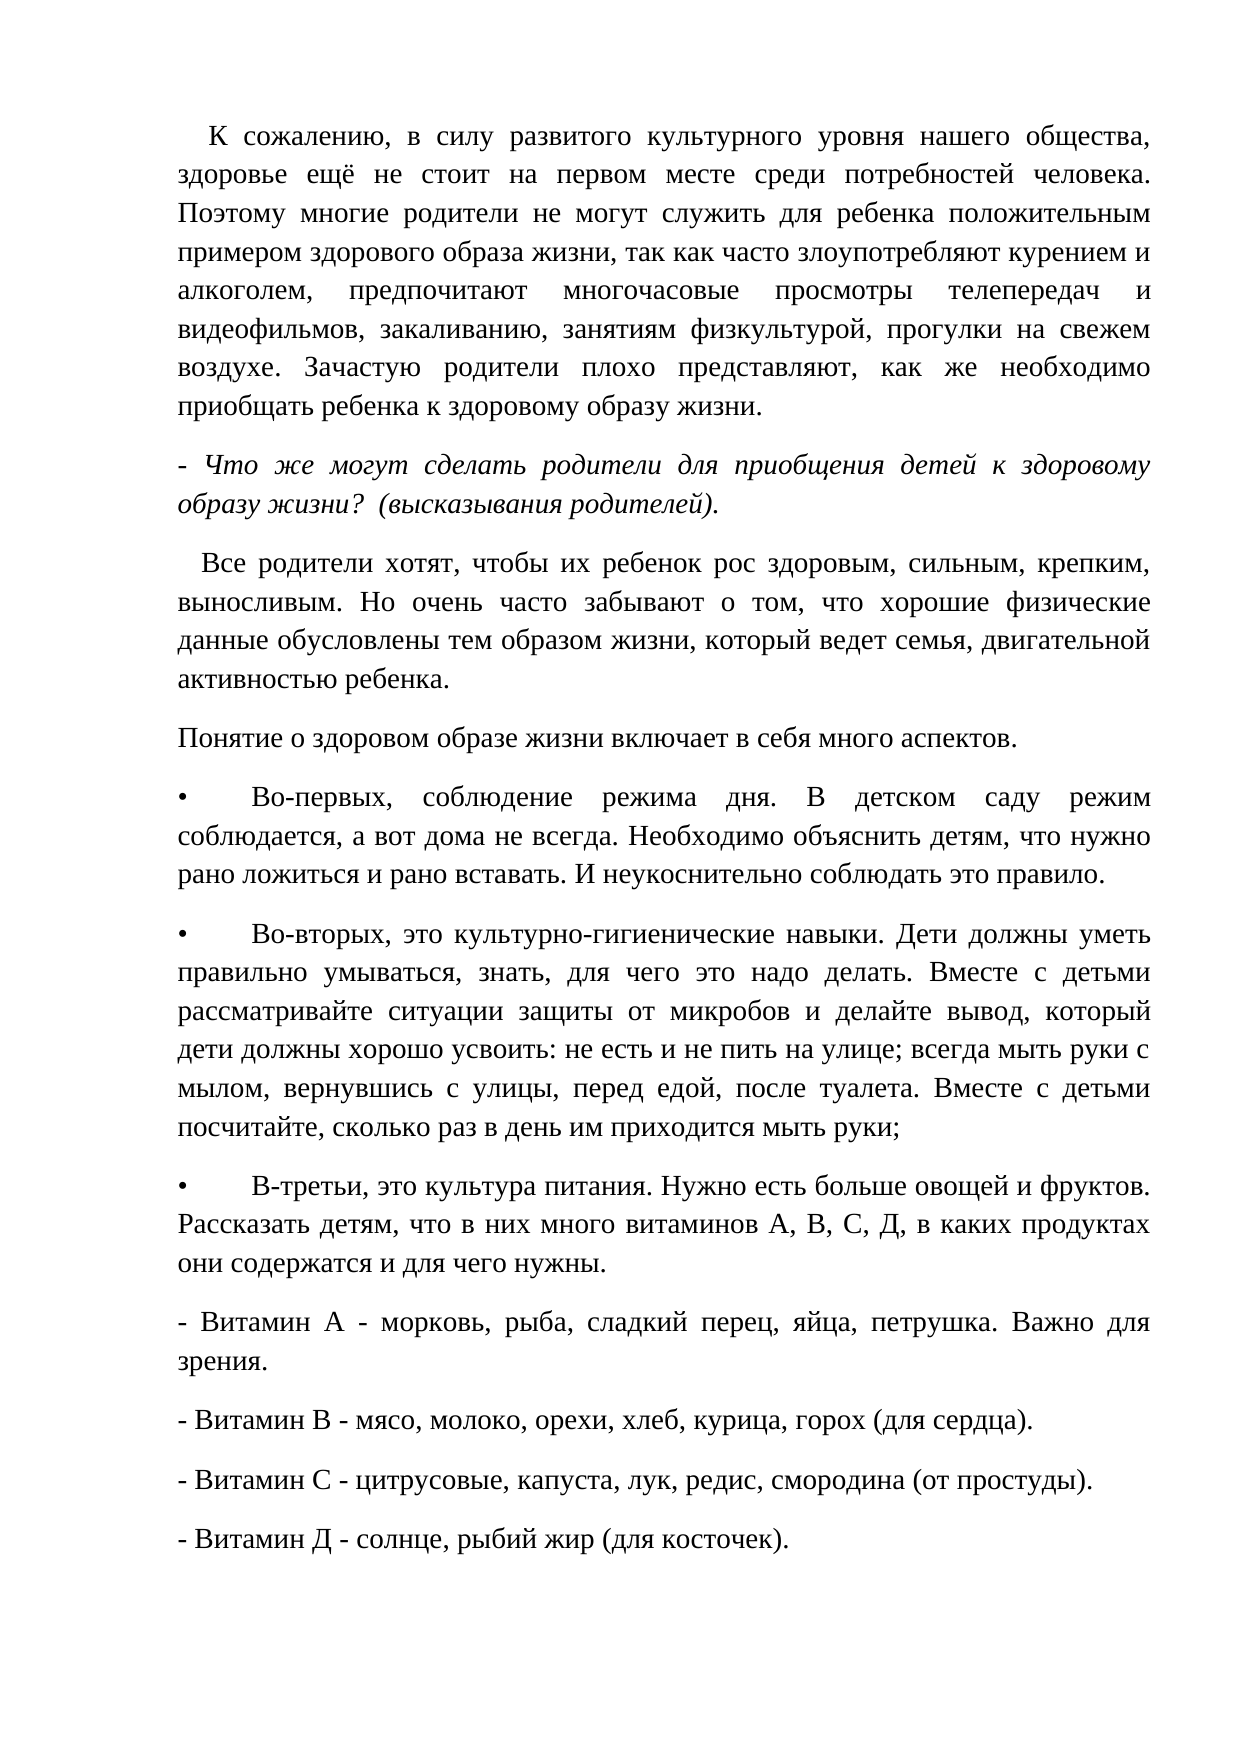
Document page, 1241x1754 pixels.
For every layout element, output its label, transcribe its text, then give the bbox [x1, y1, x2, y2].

text • Во-вторых, это культурно-гигиенические навыки. Дети должны уметь правильно умываться, знать, для чего это надо делать. Вместе с детьми рассматривайте ситуации защиты от микробов и делайте вывод, который дети должны хорошо усвоить: не есть и не пить на улице; всегда мыть руки с мылом, вернувшись с улицы, перед едой, после туалета. Вместе с детьми посчитайте, сколько раз в день им приходится мыть руки; [177, 916, 1152, 1142]
text - Что же могут сделать родители для приобщения детей к здоровому образу жизни? (высказывания родителей). [177, 447, 1152, 519]
text К сожалению, в силу развитого культурного уровня нашего общества, здоровье ещё не стоит на первом месте среди потребностей человека. Поэтому многие родители не могут служить для ребенка положительным примером здорового образа жизни, так как часто злоупотребляют курением и алкоголем, предпочитают многочасовые просмотры телепередач и видеофильмов, закаливанию, занятиям физкультурой, прогулки на свежем воздухе. Зачастую родители плохо представляют, как же необходимо приобщать ребенка к здоровому образу жизни. [177, 118, 1152, 421]
text - Витамин В - мясо, молоко, орехи, хлеб, курица, горох (для сердца). [177, 1402, 1152, 1436]
text - Витамин Д - солнце, рыбий жир (для косточек). [177, 1521, 1152, 1555]
text • В-третьи, это культура питания. Нужно есть больше овощей и фруктов. Рассказать детям, что в них много витаминов А, В, С, Д, в каких продуктах они содержатся и для чего нужны. [177, 1168, 1152, 1279]
text Все родители хотят, чтобы их ребенок рос здоровым, сильным, крепким, выносливым. Но очень часто забывают о том, что хорошие физические данные обусловлены тем образом жизни, который ведет семья, двигательной активностью ребенка. [177, 545, 1152, 694]
text • Во-первых, соблюдение режима дня. В детском саду режим соблюдается, а вот дома не всегда. Необходимо объяснить детям, что нужно рано ложиться и рано вставать. И неукоснительно соблюдать это правило. [177, 779, 1152, 890]
text - Витамин А - морковь, рыба, сладкий перец, яйца, петрушка. Важно для зрения. [177, 1304, 1152, 1377]
text Понятие о здоровом образе жизни включает в себя много аспектов. [177, 720, 1152, 754]
text - Витамин С - цитрусовые, капуста, лук, редис, смородина (от простуды). [177, 1462, 1152, 1495]
